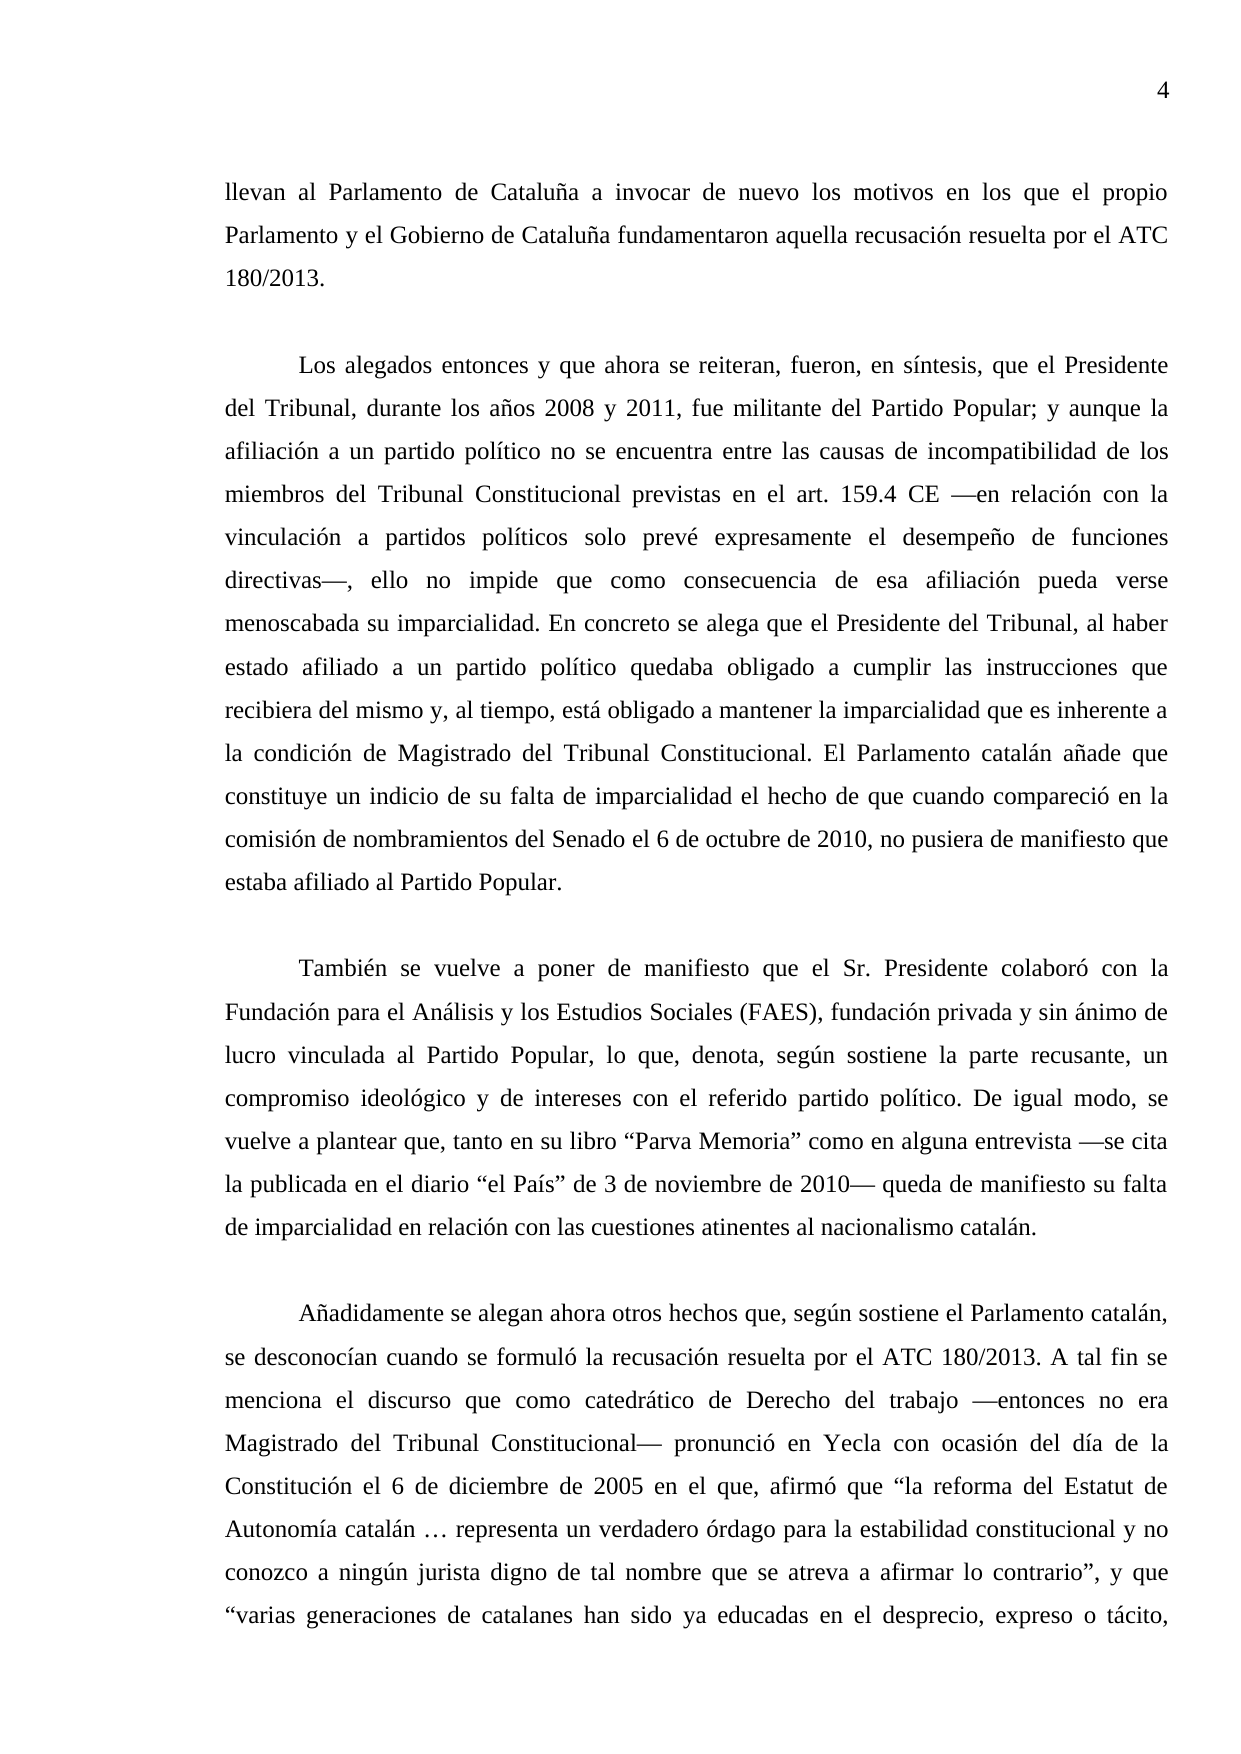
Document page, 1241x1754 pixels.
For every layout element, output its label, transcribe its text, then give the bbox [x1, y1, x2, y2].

text Los alegados entonces y que ahora se reiteran, fueron, en síntesis, que el Presidente del Tribunal, durante los años 2008 y 2011, fue militante del Partido Popular; y aunque la afiliación a un partido político no se encuentra entre las causas de incompatibilidad de los miembros del Tribunal Constitucional previstas en el art. 159.4 CE —en relación con la vinculación a partidos políticos solo prevé expresamente el desempeño de funciones directivas—, ello no impide que como consecuencia de esa afiliación pueda verse menoscabada su imparcialidad. En concreto se alega que el Presidente del Tribunal, al haber estado afiliado a un partido político quedaba obligado a cumplir las instrucciones que recibiera del mismo y, al tiempo, está obligado a mantener la imparcialidad que es inherente a la condición de Magistrado del Tribunal Constitucional. El Parlamento catalán añade que constituye un indicio de su falta de imparcialidad el hecho de que cuando compareció en la comisión de nombramientos del Senado el 6 de octubre de 2010, no pusiera de manifiesto que estaba afiliado al Partido Popular. [224, 350, 1169, 896]
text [224, 177, 1169, 292]
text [224, 1298, 1169, 1629]
text También se vuelve a poner de manifiesto que el Sr. Presidente colaboró con la Fundación para el Análisis y los Estudios Sociales (FAES), fundación privada y sin ánimo de lucro vinculada al Partido Popular, lo que, denota, según sostiene la parte recusante, un compromiso ideológico y de intereses con el referido partido político. De igual modo, se vuelve a plantear que, tanto en su libro “Parva Memoria” como en alguna entrevista —se cita la publicada en el diario “el País” de 3 de noviembre de 2010— queda de manifiesto su falta de imparcialidad en relación con las cuestiones atinentes al nacionalismo catalán. [224, 953, 1169, 1241]
